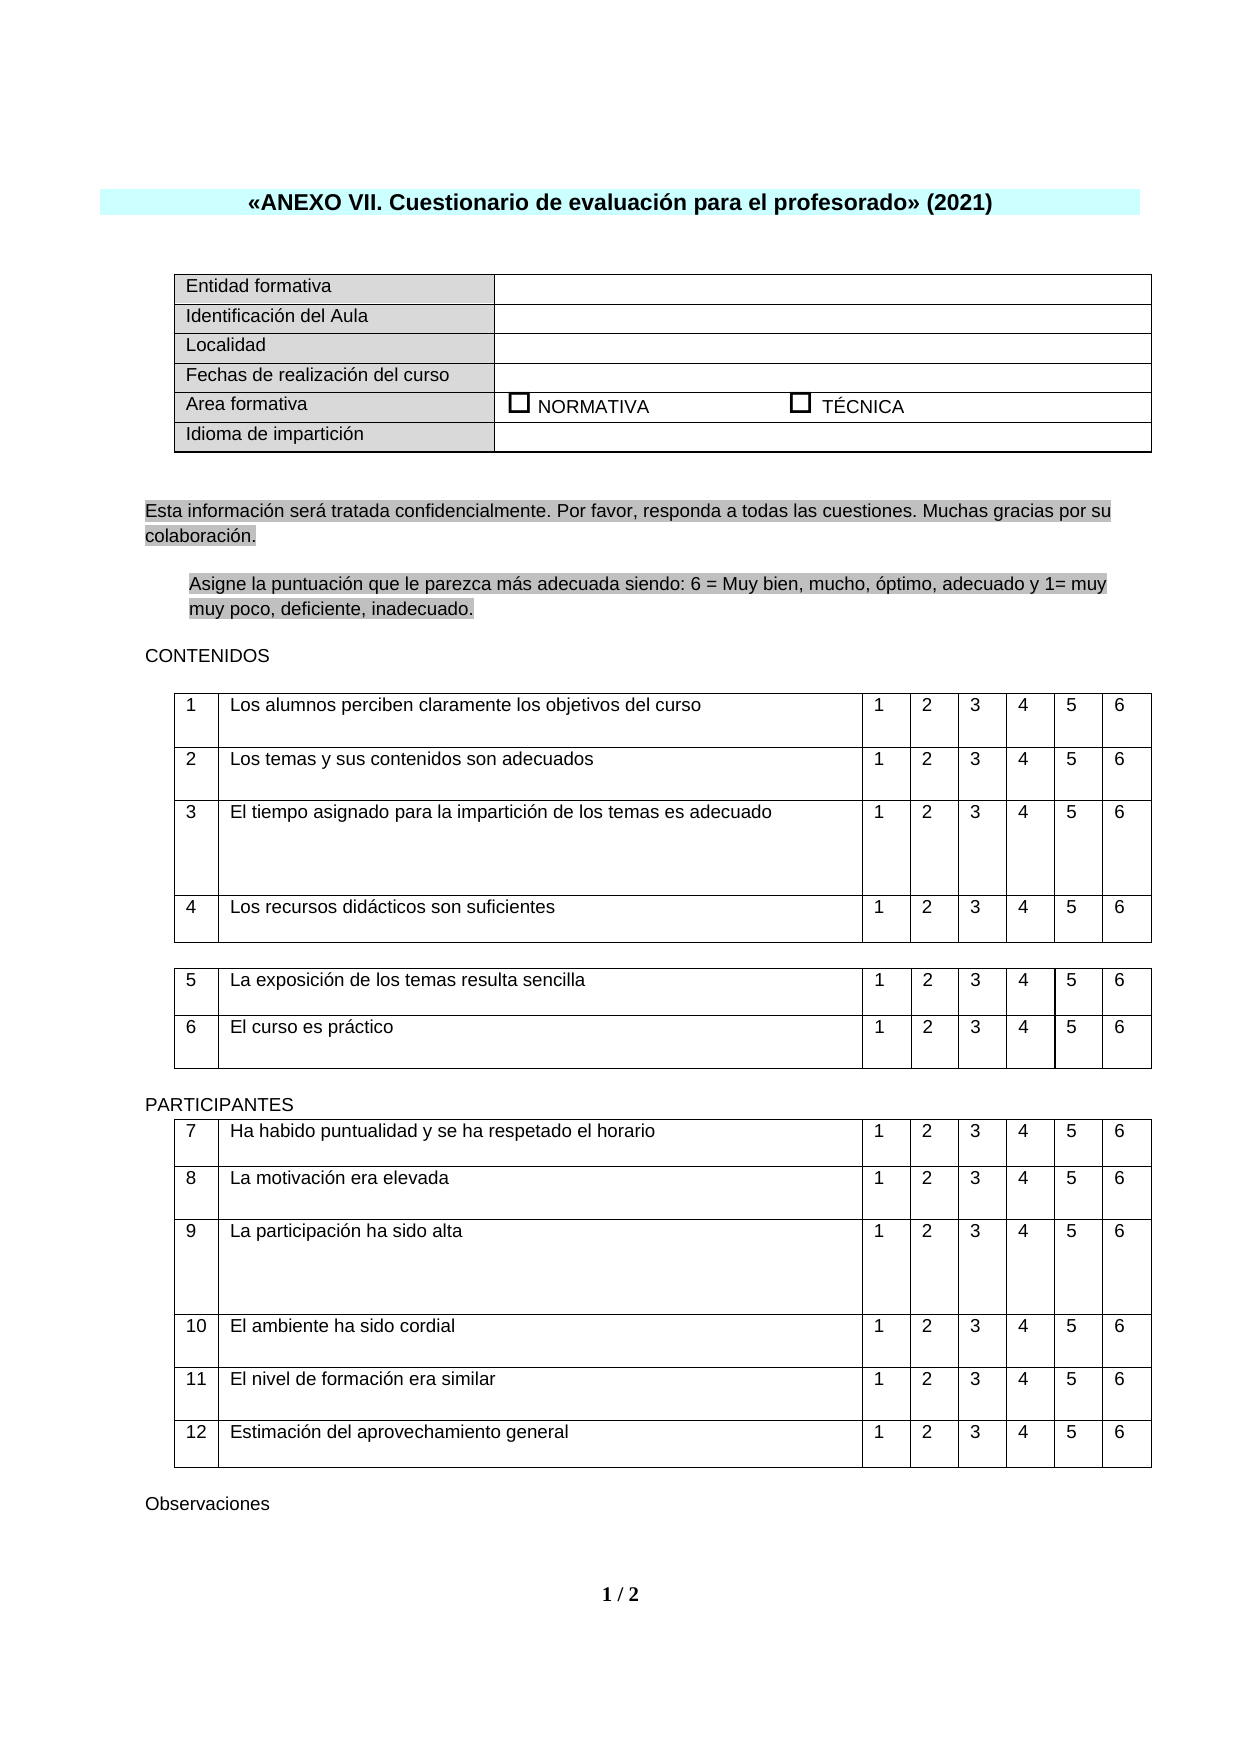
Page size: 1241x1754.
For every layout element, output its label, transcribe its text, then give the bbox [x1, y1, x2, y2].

table_header 2 [912, 969, 958, 1015]
table_cell 6 [1103, 896, 1151, 942]
table_header 6 [1103, 694, 1151, 747]
subtitle «ANEXO VII. Cuestionario de evaluación para el profesorado» (2021) [100, 189, 1140, 215]
table_header 1 [863, 1120, 910, 1166]
table_cell Estimación del aprovechamiento general [219, 1421, 862, 1467]
table_cell Localidad [175, 334, 494, 363]
table_cell 5 [1055, 1167, 1102, 1219]
table_cell 3 [959, 1220, 1006, 1314]
table_cell [495, 364, 1151, 392]
table_cell 1 [863, 748, 910, 800]
table_cell El curso es práctico [219, 1016, 862, 1068]
table_cell NORMATIVA TÉCNICA [495, 393, 1151, 422]
table_header 5 [1056, 969, 1102, 1015]
table_cell 11 [175, 1368, 218, 1420]
table_cell 6 [1103, 1220, 1151, 1314]
table_cell 8 [175, 1167, 218, 1219]
table_cell 1 [863, 1315, 910, 1367]
table_cell La motivación era elevada [219, 1167, 862, 1219]
table_header 1 [863, 694, 910, 747]
table_cell El ambiente ha sido cordial [219, 1315, 862, 1367]
table_cell 4 [1007, 1220, 1054, 1314]
table_cell 3 [959, 801, 1006, 895]
table_cell 4 [1007, 1016, 1054, 1068]
table_cell 6 [1103, 1368, 1151, 1420]
table_cell 10 [175, 1315, 218, 1367]
table_cell 12 [175, 1421, 218, 1467]
table_cell 1 [863, 896, 910, 942]
text CONTENIDOS [100, 645, 1140, 667]
table_cell 5 [1055, 1368, 1102, 1420]
table_cell 4 [1007, 896, 1054, 942]
table_header 6 [1103, 969, 1151, 1015]
table_cell [495, 334, 1151, 363]
table_cell 2 [175, 748, 218, 800]
table_cell Area formativa [175, 393, 494, 422]
table_header 5 [1055, 1120, 1102, 1166]
table_cell 1 [863, 1368, 910, 1420]
table_cell 9 [175, 1220, 218, 1314]
table_cell 4 [1007, 1167, 1054, 1219]
table_cell Identificación del Aula [175, 305, 494, 333]
table_cell Los temas y sus contenidos son adecuados [219, 748, 862, 800]
table_cell El tiempo asignado para la impartición de los temas es adecuado [219, 801, 862, 895]
table_header 2 [911, 694, 958, 747]
table_cell [495, 305, 1151, 333]
table_cell 1 [863, 801, 910, 895]
table_cell 2 [911, 1421, 958, 1467]
table_cell 3 [959, 1016, 1006, 1068]
table_header 3 [959, 1120, 1006, 1166]
table_header 5 [175, 969, 218, 1015]
text Observaciones [100, 1493, 1140, 1514]
table_header 5 [1055, 694, 1102, 747]
table_cell [495, 423, 1151, 451]
table_header 2 [911, 1120, 958, 1166]
table_cell 2 [911, 1220, 958, 1314]
table_cell 1 [863, 1167, 910, 1219]
table_cell 3 [959, 748, 1006, 800]
table_cell 3 [959, 896, 1006, 942]
table_header 3 [959, 969, 1006, 1015]
table_cell 4 [175, 896, 218, 942]
table_cell 4 [1007, 1315, 1054, 1367]
table_header Los alumnos perciben claramente los objetivos del curso [219, 694, 862, 747]
table_cell 6 [1103, 1421, 1151, 1467]
table_cell 4 [1007, 1368, 1054, 1420]
table_cell 6 [1103, 1167, 1151, 1219]
table_cell 2 [911, 748, 958, 800]
table_cell 2 [911, 1167, 958, 1219]
table_cell 3 [959, 1421, 1006, 1467]
table_cell 2 [911, 1315, 958, 1367]
table_cell 4 [1007, 801, 1054, 895]
table_cell 3 [959, 1315, 1006, 1367]
table_header 6 [1103, 1120, 1151, 1166]
table_cell 3 [175, 801, 218, 895]
table_header Ha habido puntualidad y se ha respetado el horario [219, 1120, 862, 1166]
table_header [495, 275, 1151, 303]
text PARTICIPANTES [100, 1094, 1140, 1115]
table_cell 5 [1055, 1421, 1102, 1467]
table_cell 5 [1055, 1315, 1102, 1367]
table_cell El nivel de formación era similar [219, 1368, 862, 1420]
table_cell 5 [1055, 1220, 1102, 1314]
table_header 1 [175, 694, 218, 747]
table_cell 2 [911, 801, 958, 895]
table_cell 4 [1007, 748, 1054, 800]
table_cell 6 [175, 1016, 218, 1068]
table_cell La participación ha sido alta [219, 1220, 862, 1314]
text Esta información será tratada confidencialmente. Por favor, responda a todas las cuestiones. Muchas gracias por su colaboración. [100, 500, 1140, 546]
table_header Entidad formativa [175, 275, 494, 303]
table_cell 2 [911, 1368, 958, 1420]
table_cell 1 [863, 1016, 911, 1068]
table_cell 3 [959, 1167, 1006, 1219]
table_cell 1 [863, 1421, 910, 1467]
table_cell 6 [1103, 1315, 1151, 1367]
table_header 4 [1007, 969, 1054, 1015]
table_header 3 [959, 694, 1006, 747]
table_header La exposición de los temas resulta sencilla [219, 969, 862, 1015]
table_header 4 [1007, 1120, 1054, 1166]
table_cell 4 [1007, 1421, 1054, 1467]
table_cell 6 [1103, 748, 1151, 800]
table_cell Idioma de impartición [175, 423, 494, 451]
text Asigne la puntuación que le parezca más adecuada siendo: 6 = Muy bien, mucho, óptimo, adecuado y 1= muy muy poco, deficiente, inadecuado. [100, 573, 1140, 619]
table_cell 6 [1103, 1016, 1151, 1068]
table_cell 2 [911, 896, 958, 942]
table_cell 3 [959, 1368, 1006, 1420]
table_header 4 [1007, 694, 1054, 747]
table_cell Fechas de realización del curso [175, 364, 494, 392]
table_cell 5 [1055, 748, 1102, 800]
table_cell 5 [1055, 896, 1102, 942]
table_header 1 [863, 969, 911, 1015]
table_cell 5 [1055, 801, 1102, 895]
table_cell 2 [912, 1016, 958, 1068]
table_cell 5 [1056, 1016, 1102, 1068]
table_cell 6 [1103, 801, 1151, 895]
table_cell Los recursos didácticos son suficientes [219, 896, 862, 942]
table_header 7 [175, 1120, 218, 1166]
table_cell 1 [863, 1220, 910, 1314]
